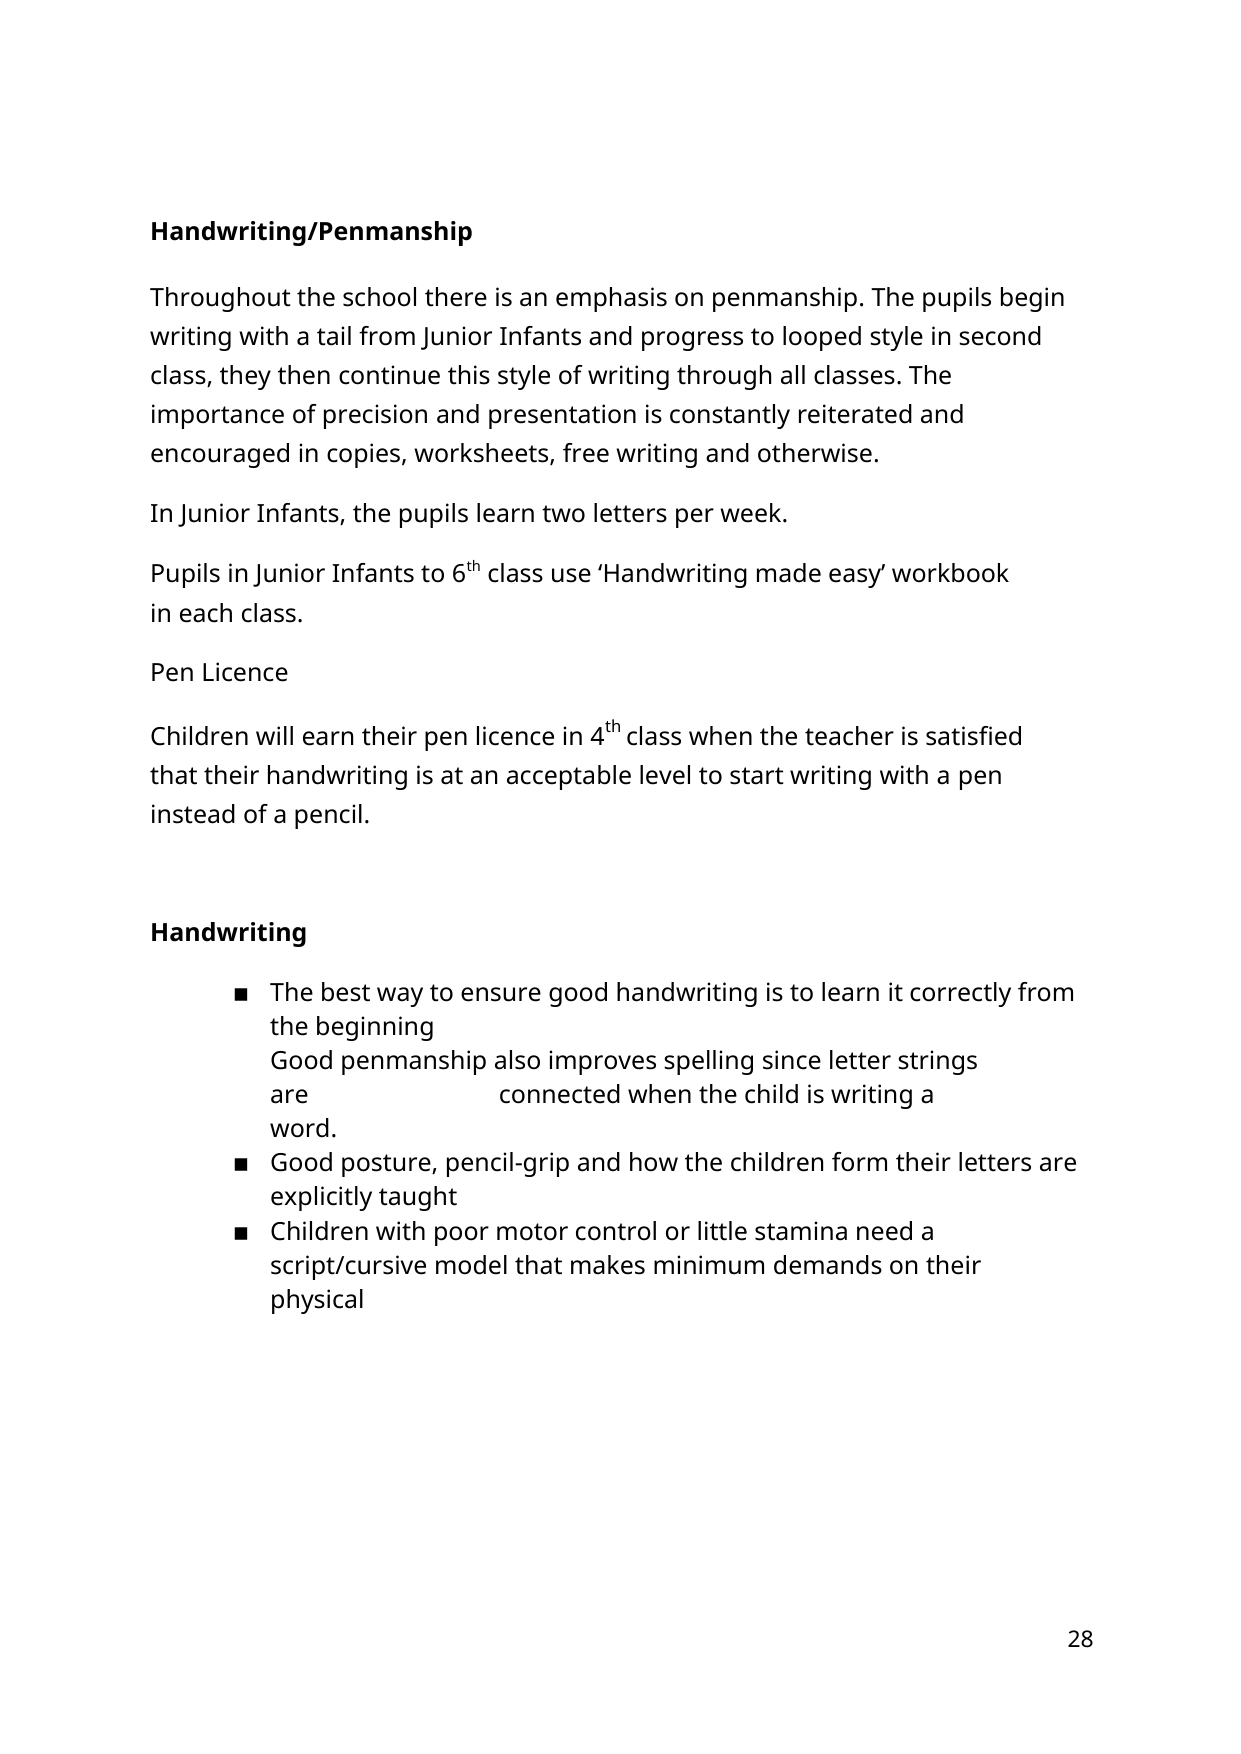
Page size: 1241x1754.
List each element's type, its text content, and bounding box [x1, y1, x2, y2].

list The best way to ensure good handwriting is to learn it correctly from the beginning [232, 974, 1080, 1043]
text Pupils in Junior Infants to 6th class use ‘Handwriting made easy’ workbook in each class. [150, 556, 1036, 629]
list Children with poor motor control or little stamina need a script/cursive model that makes minimum demands on their physical [232, 1213, 1062, 1315]
subtitle Handwriting [150, 915, 1190, 949]
list Good posture, pencil-grip and how the children form their letters are explicitly taught [232, 1145, 1078, 1213]
text Children will earn their pen licence in 4th class when the teacher is satisfied that their handwriting is at an acceptable level to start writing with a pen instead of a pencil. [150, 714, 1056, 831]
text In Junior Infants, the pupils learn two letters per week. [150, 496, 1190, 530]
text Pen Licence [150, 655, 1190, 689]
subtitle Handwriting/Penmanship [150, 214, 1190, 248]
text Good penmanship also improves spelling since letter strings are connected when the child is writing a word. [270, 1043, 1005, 1145]
text Throughout the school there is an emphasis on penmanship. The pupils begin writing with a tail from Junior Infants and progress to looped style in second class, they then continue this style of writing through all classes. The importance of precision and presentation is constantly reiterated and encouraged in copies, worksheets, free writing and otherwise. [150, 279, 1083, 470]
